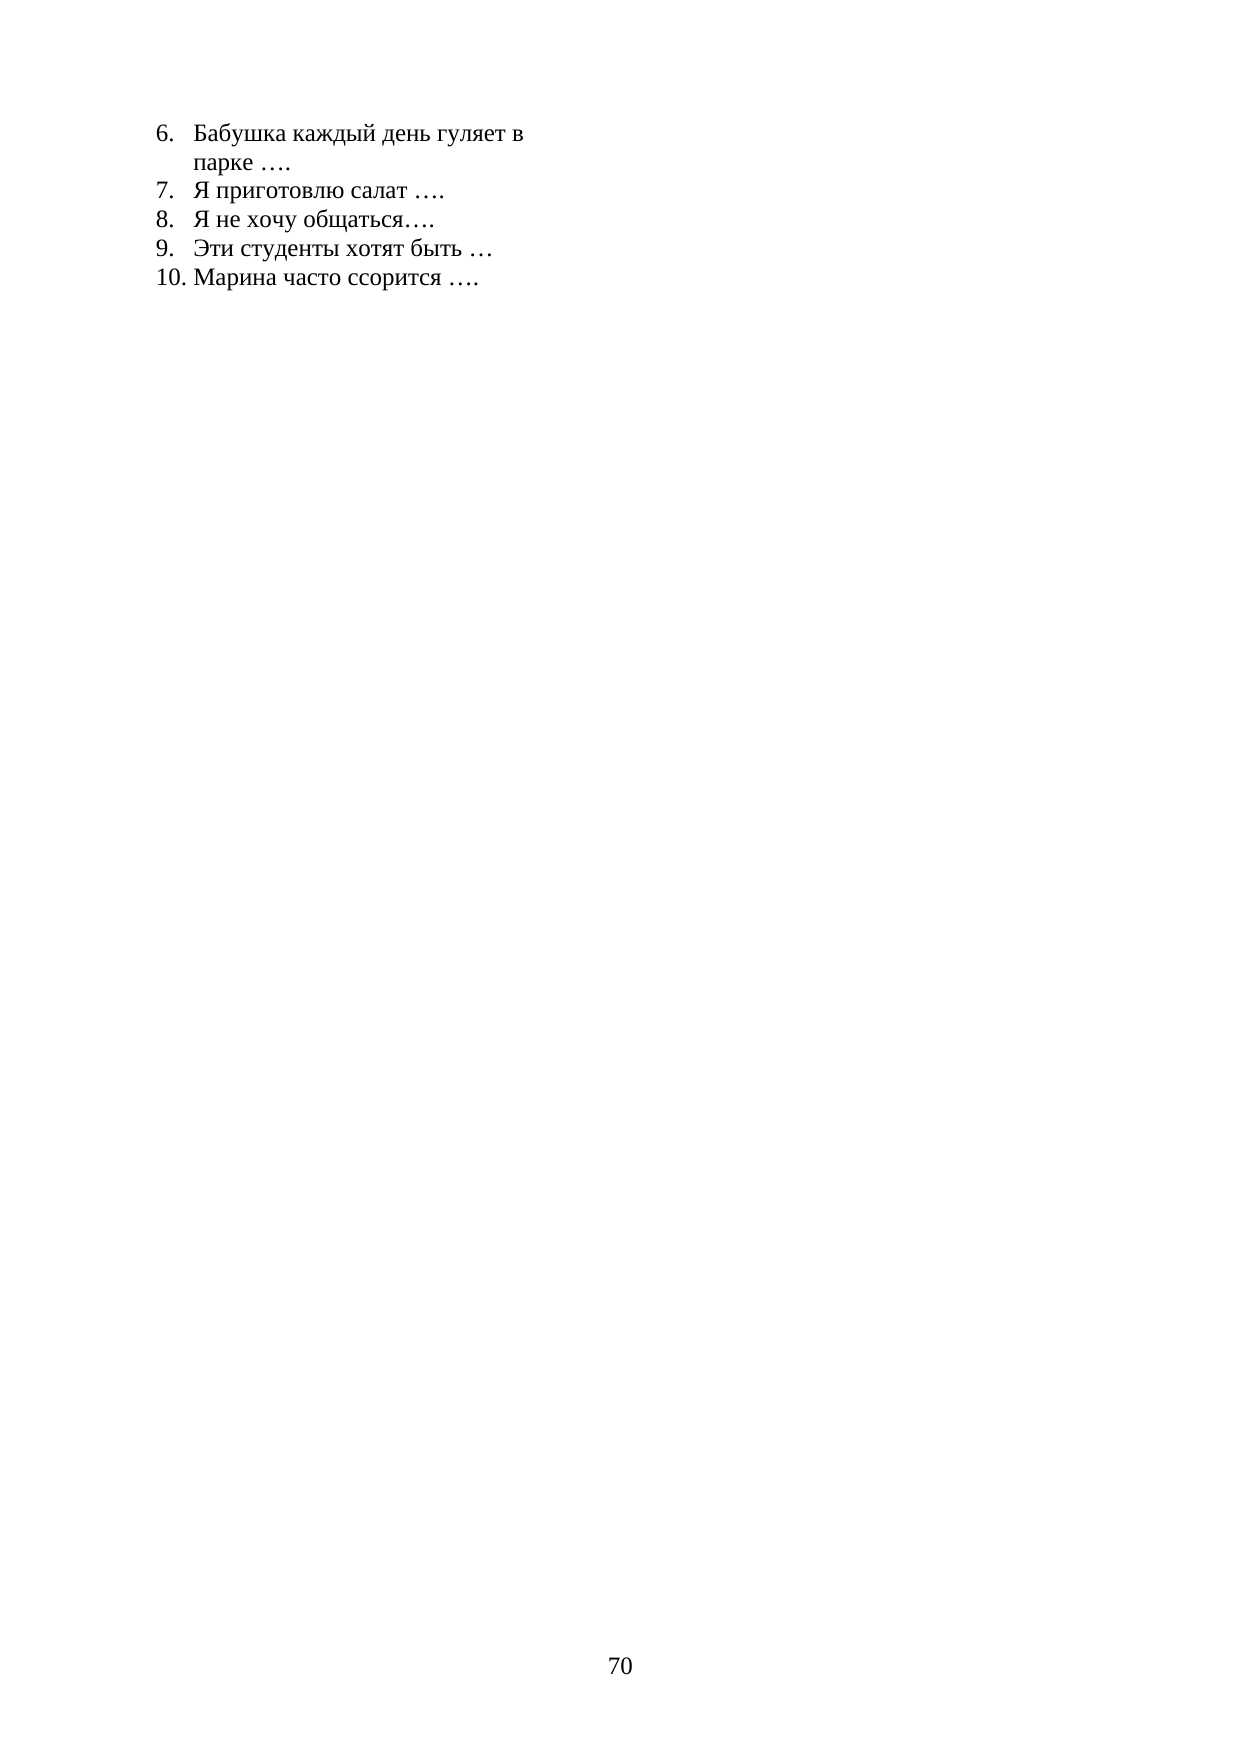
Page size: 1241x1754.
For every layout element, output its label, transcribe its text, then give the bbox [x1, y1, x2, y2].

list Бабушка каждый день гуляет в парке …. [156, 118, 583, 176]
list Я не хочу общаться…. [156, 204, 583, 233]
list Эти студенты хотят быть … [156, 233, 583, 262]
list Марина часто ссорится …. [156, 262, 583, 291]
list Я приготовлю салат …. [156, 176, 583, 204]
